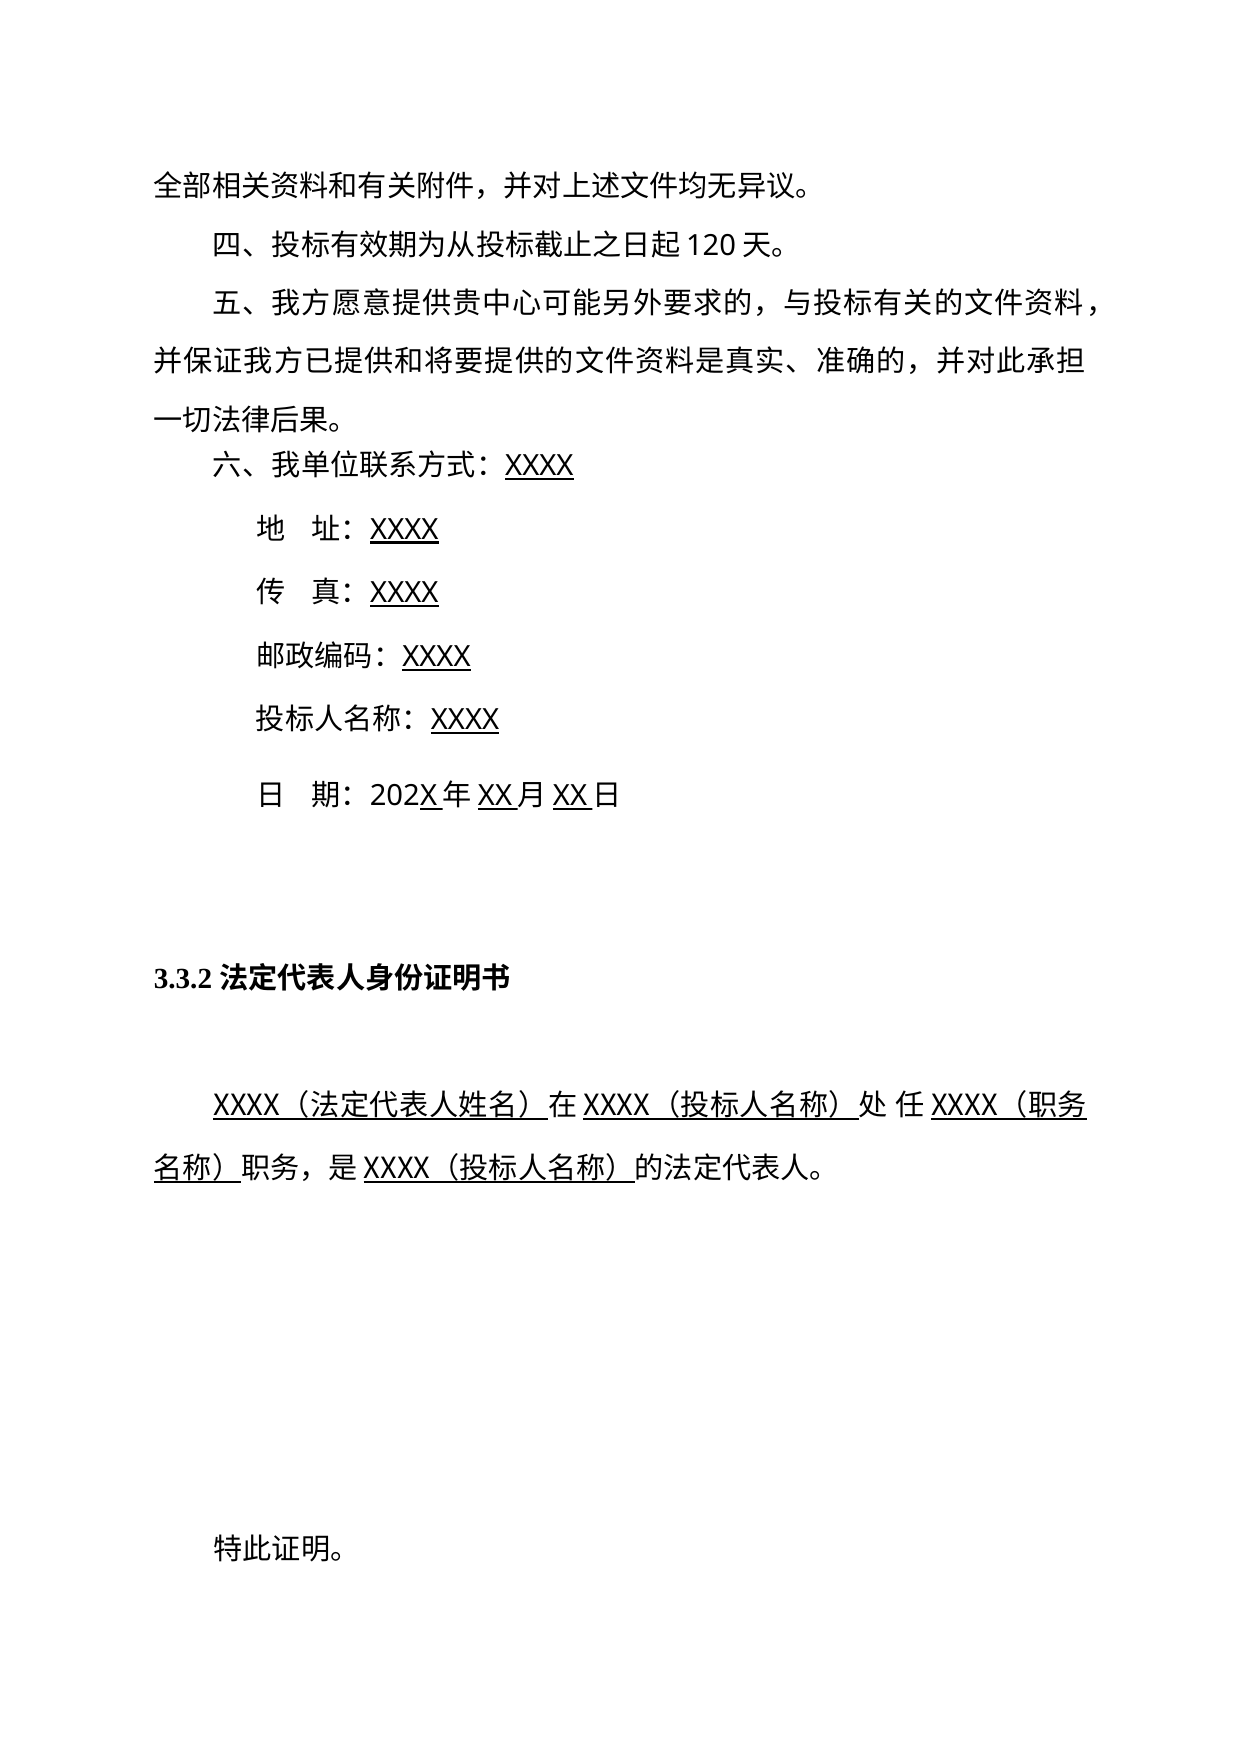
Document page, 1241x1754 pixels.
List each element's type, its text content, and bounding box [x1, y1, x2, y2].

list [153, 150, 1087, 208]
text 特此证明。 [153, 1525, 1087, 1568]
text 地 址：XXXX [197, 505, 1087, 548]
list 法定代表人身份证明书 [153, 954, 1087, 997]
text 投标人名称：XXXX [197, 696, 1087, 738]
list 我单位联系方式：XXXX [153, 442, 1087, 484]
text XXXX（法定代表人姓名）在XXXX（投标人名称）处 任XXXX（职务名称）职务，是XXXX（投标人名称）的法定代表人。 [153, 1081, 1087, 1187]
list 我方愿意提供贵中心可能另外要求的，与投标有关的文件资料，并保证我方已提供和将要提供的文件资料是真实、准确的，并对此承担一切法律后果。 [153, 267, 1087, 442]
text 传 真：XXXX [197, 569, 1087, 611]
list 投标有效期为从投标截止之日起120天。 [153, 208, 1087, 267]
text 日 期：202X年XX月XX日 [183, 772, 1087, 814]
text 邮政编码：XXXX [197, 632, 1087, 675]
